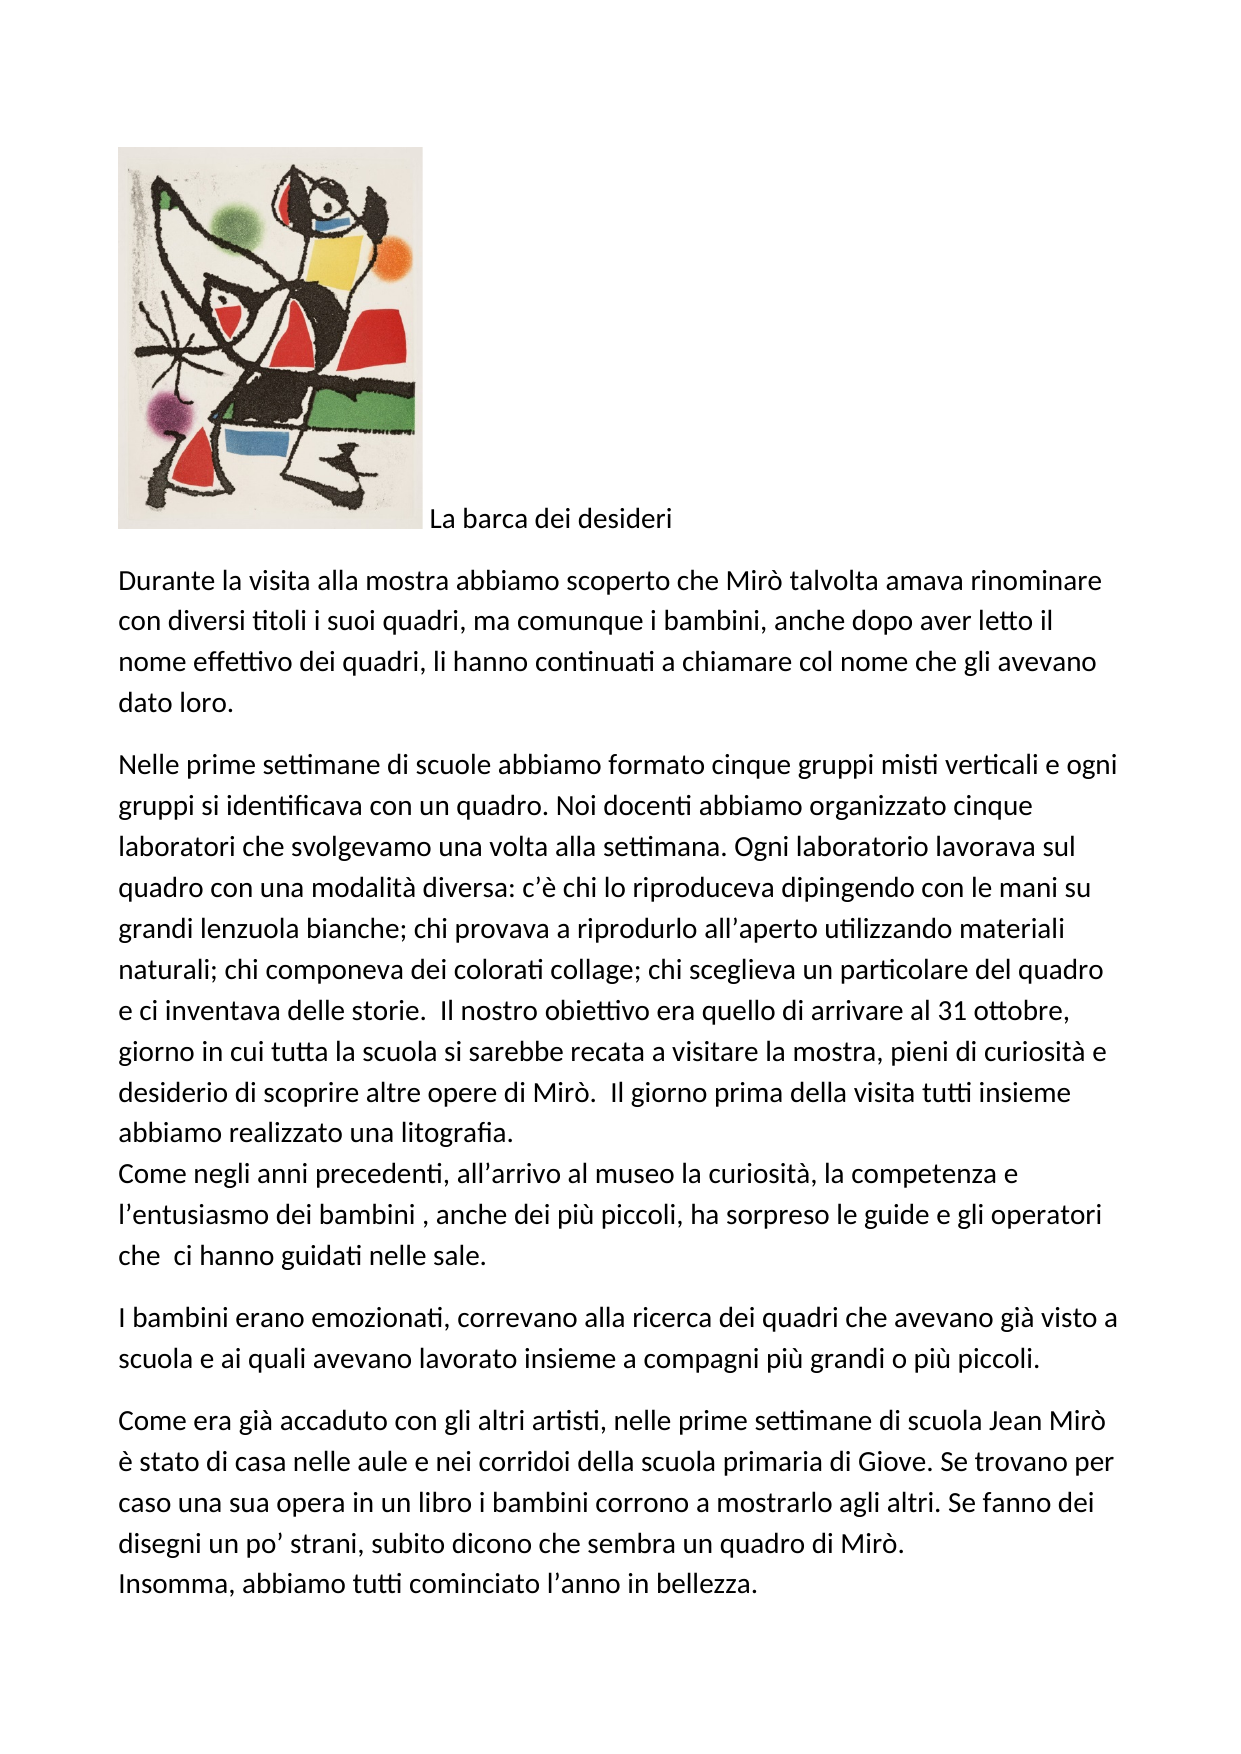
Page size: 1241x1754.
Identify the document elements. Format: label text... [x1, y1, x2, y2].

text Nelle prime settimane di scuole abbiamo formato cinque gruppi misti verticali e ogni gruppi si identificava con un quadro. Noi docenti abbiamo organizzato cinque laboratori che svolgevamo una volta alla settimana. Ogni laboratorio lavorava sul quadro con una modalità diversa: c’è chi lo riproduceva dipingendo con le mani su grandi lenzuola bianche; chi provava a riprodurlo all’aperto utilizzando materiali naturali; chi componeva dei colorati collage; chi sceglieva un particolare del quadro e ci inventava delle storie. Il nostro obiettivo era quello di arrivare al 31 ottobre, giorno in cui tutta la scuola si sarebbe recata a visitare la mostra, pieni di curiosità e desiderio di scoprire altre opere di Mirò. Il giorno prima della visita tutti insieme abbiamo realizzato una litografia. Come negli anni precedenti, all’arrivo al museo la curiosità, la competenza e l’entusiasmo dei bambini , anche dei più piccoli, ha sorpreso le guide e gli operatori che ci hanno guidati nelle sale. [118, 746, 1122, 1273]
text I bambini erano emozionati, correvano alla ricerca dei quadri che avevano già visto a scuola e ai quali avevano lavorato insieme a compagni più grandi o più piccoli. [118, 1299, 1122, 1376]
text Come era già accaduto con gli altri artisti, nelle prime settimane di scuola Jean Mirò è stato di casa nelle aule e nei corridoi della scuola primaria di Giove. Se trovano per caso una sua opera in un libro i bambini corrono a mostrarlo agli altri. Se fanno dei disegni un po’ strani, subito dicono che sembra un quadro di Mirò. Insomma, abbiamo tutti cominciato l’anno in bellezza. [118, 1402, 1122, 1601]
picture [118, 147, 423, 529]
text Durante la visita alla mostra abbiamo scoperto che Mirò talvolta amava rinominare con diversi titoli i suoi quadri, ma comunque i bambini, anche dopo aver letto il nome effettivo dei quadri, li hanno continuati a chiamare col nome che gli avevano dato loro. [118, 562, 1122, 720]
